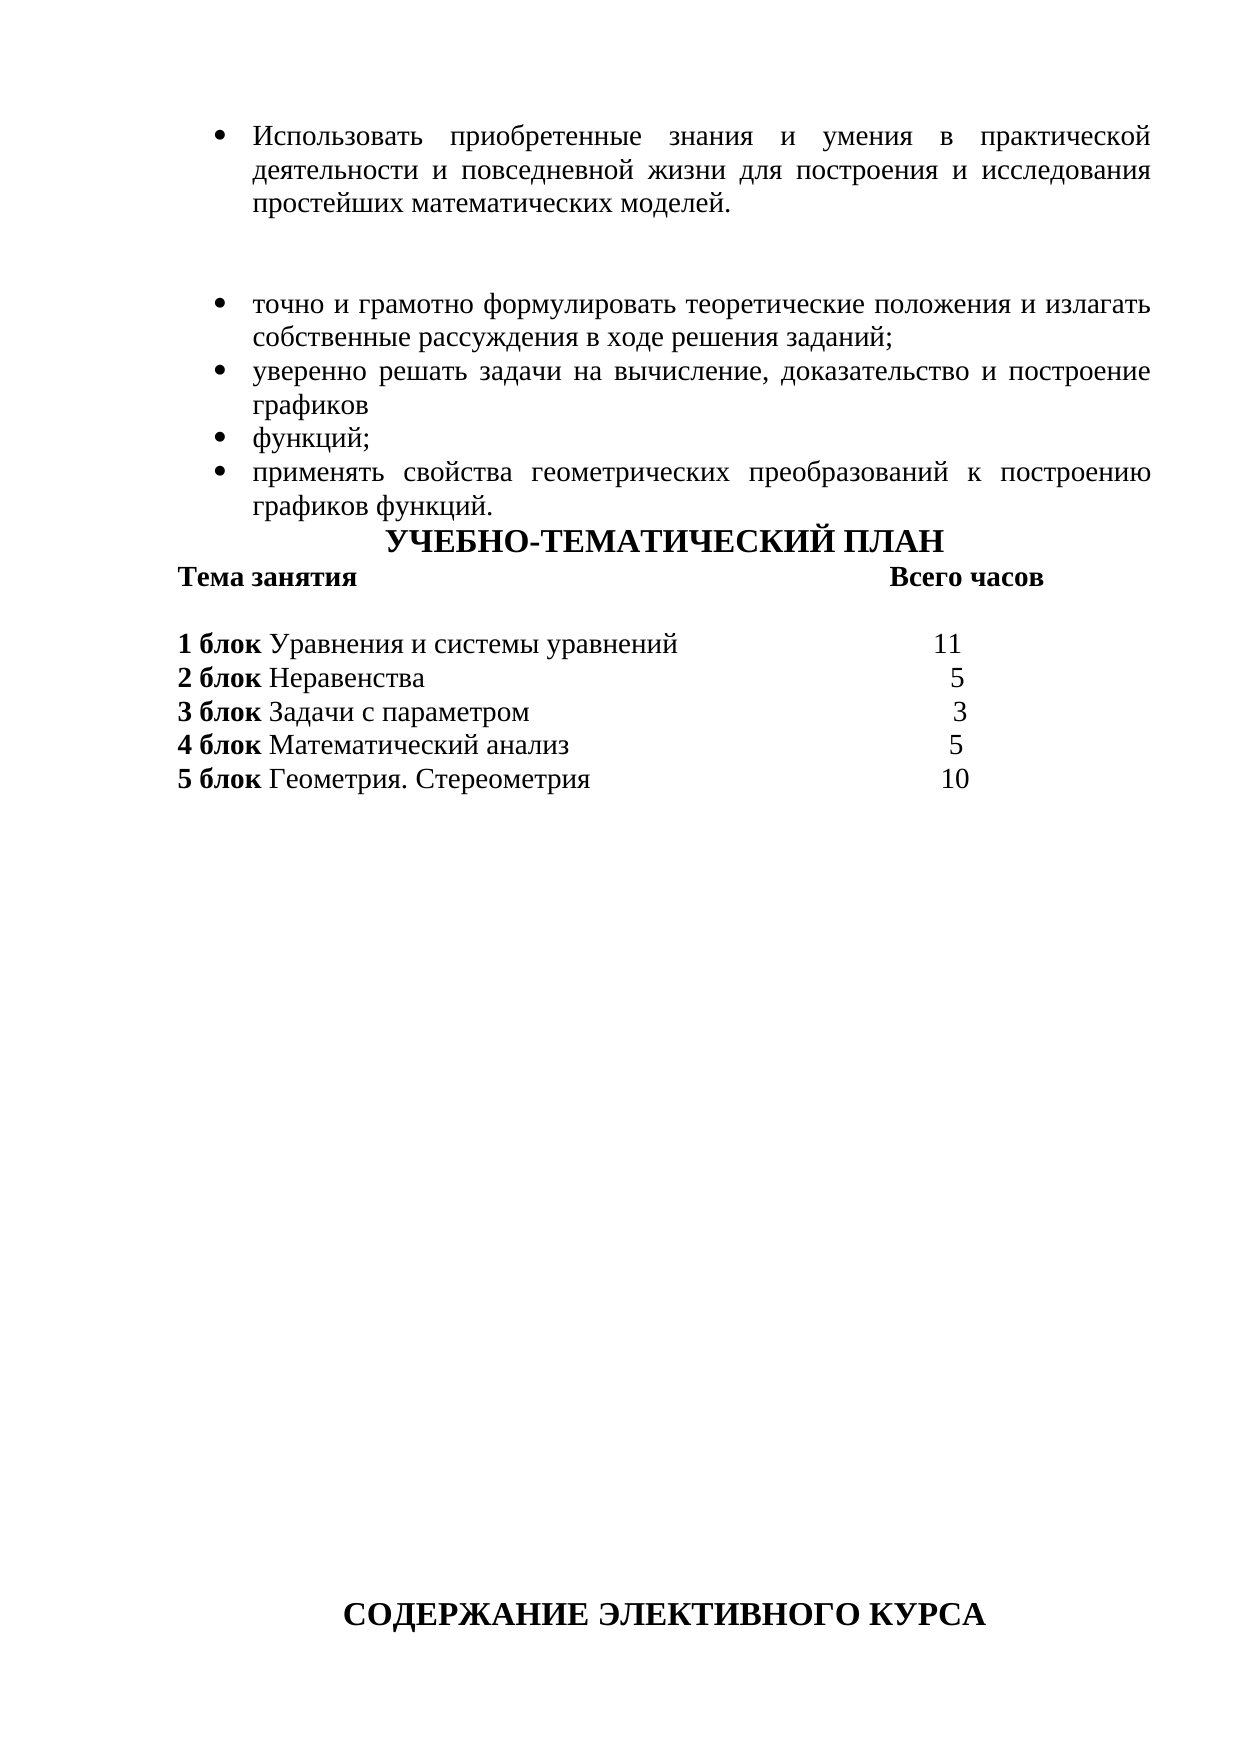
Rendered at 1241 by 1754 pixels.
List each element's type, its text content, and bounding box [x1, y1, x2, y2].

text 1 блок Уравнения и системы уравнений 11 [177, 627, 1152, 660]
text 4 блок Математический анализ 5 [177, 727, 1152, 761]
list Использовать приобретенные знания и умения в практической деятельности и повседневной жизни для построения и исследования простейших математических моделей. [215, 118, 1152, 219]
text 5 блок Геометрия. Стереометрия 10 [177, 761, 1152, 794]
text УЧЕБНО-ТЕМАТИЧЕСКИЙ ПЛАН [177, 521, 1152, 559]
text СОДЕРЖАНИЕ ЭЛЕКТИВНОГО КУРСА [177, 1594, 1152, 1633]
text Тема занятия Всего часов [177, 559, 1152, 593]
list функций; [215, 420, 1152, 454]
list точно и грамотно формулировать теоретические положения и излагать собственные рассуждения в ходе решения заданий; [215, 286, 1152, 353]
list уверенно решать задачи на вычисление, доказательство и построение графиков [215, 353, 1152, 420]
text 3 блок Задачи с параметром 3 [177, 694, 1152, 727]
list применять свойства геометрических преобразований к построению графиков функций. [215, 454, 1152, 521]
text 2 блок Неравенства 5 [177, 660, 1152, 694]
